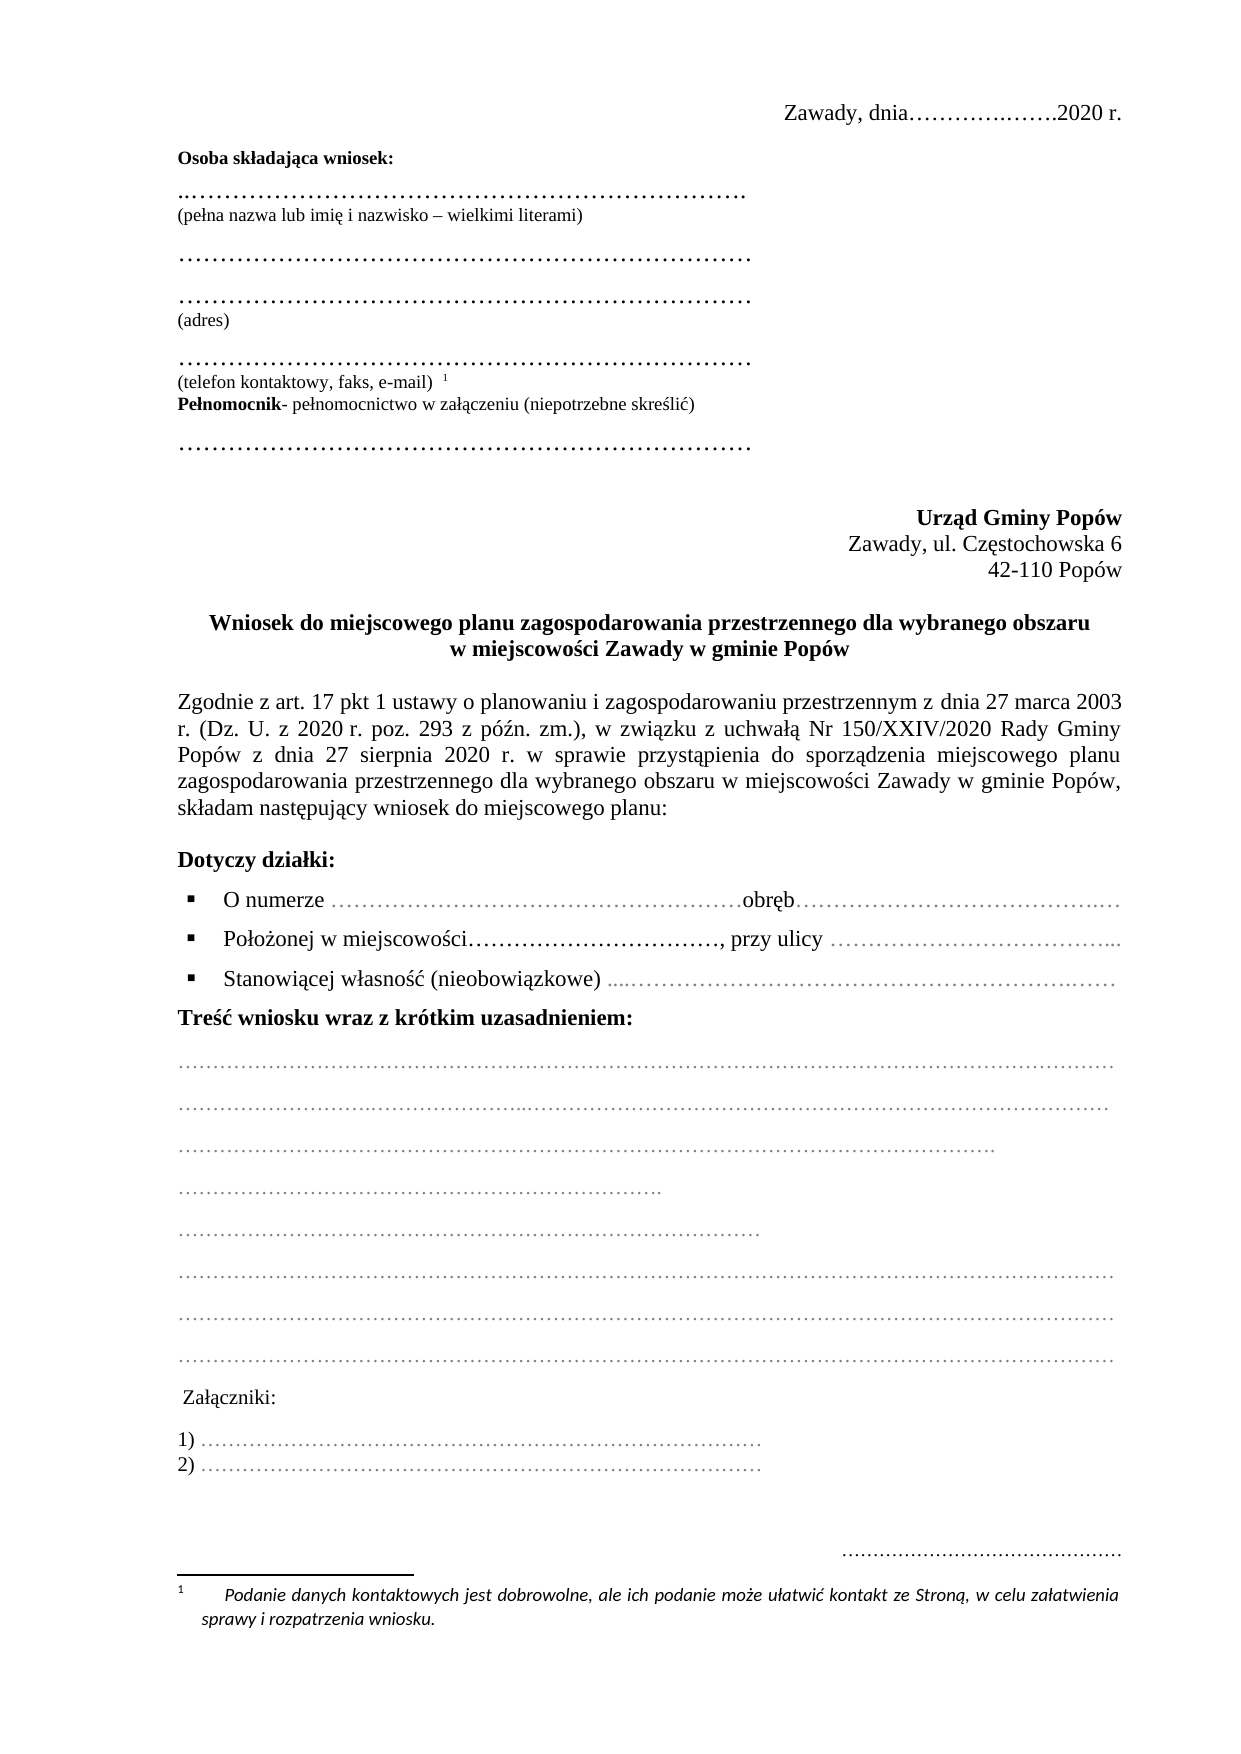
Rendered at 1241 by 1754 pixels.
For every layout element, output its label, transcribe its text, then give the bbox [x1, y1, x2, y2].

text 42-110 Popów [901, 556, 1122, 583]
text Urząd Gminy Popów [871, 504, 1122, 530]
text …………………………………………………………… [177, 427, 1122, 456]
text Treść wniosku wraz z krótkim uzasadnieniem: ……………………………………………………………………………………………………………………………………………….…………………..………………………………………………………………………… ……………………………………………………………………………………………………….…………………………………………………………….………………………………………………………………………… ……………………………………………………………………………………………………………………… ……………………………………………………………………………………………………………………… ……………………………………………………………………………………………………………………… Załączniki: [177, 1004, 1122, 1409]
text Osoba składająca wniosek: [177, 147, 1122, 168]
text Zawady, ul. Częstochowska 6 [791, 530, 1122, 556]
text (pełna nazwa lub imię i nazwisko – wielkimi literami) [177, 204, 1122, 226]
list Położonej w miejscowości……………………………, przy ulicy ………………………………... [186, 925, 1122, 952]
text ……………………………………… [635, 1539, 1122, 1561]
text …………………………………………………………… [177, 280, 1122, 308]
list Stanowiącej własność (nieobowiązkowe) ....………………………………………………….…… [186, 965, 1122, 991]
text …………………………………………………………… [177, 342, 1122, 371]
text …………………………………………………………… [177, 238, 1122, 267]
text Dotyczy działki: [177, 846, 1122, 873]
text Zawady, dnia………….…….2020 r. [177, 99, 1122, 125]
text (telefon kontaktowy, faks, e-mail) [177, 371, 1122, 393]
list O numerze ………………………………………………obręb………………………………….… [186, 886, 1122, 912]
text 1) ……………………………………………………………………… 2) ……………………………………………………………………… [177, 1427, 1122, 1476]
text Wniosek do miejscowego planu zagospodarowania przestrzennego dla wybranego obszaru w miejscowości Zawady w gminie Popów [177, 609, 1122, 662]
text ..…………………………………………………………. [177, 176, 1122, 204]
text Zgodnie z art. 17 pkt 1 ustawy o planowaniu i zagospodarowaniu przestrzennym z dnia 27 marca 2003 r. (Dz. U. z 2020 r. poz. 293 z późn. zm.), w związku z uchwałą Nr 150/XXIV/2020 Rady Gminy Popów z dnia 27 sierpnia 2020 r. w sprawie przystąpienia do sporządzenia miejscowego planu zagospodarowania przestrzennego dla wybranego obszaru w miejscowości Zawady w gminie Popów, składam następujący wniosek do miejscowego planu: [177, 688, 1122, 820]
text (adres) [177, 308, 1122, 330]
text Pełnomocnik- pełnomocnictwo w załączeniu (niepotrzebne skreślić) [177, 393, 1122, 414]
